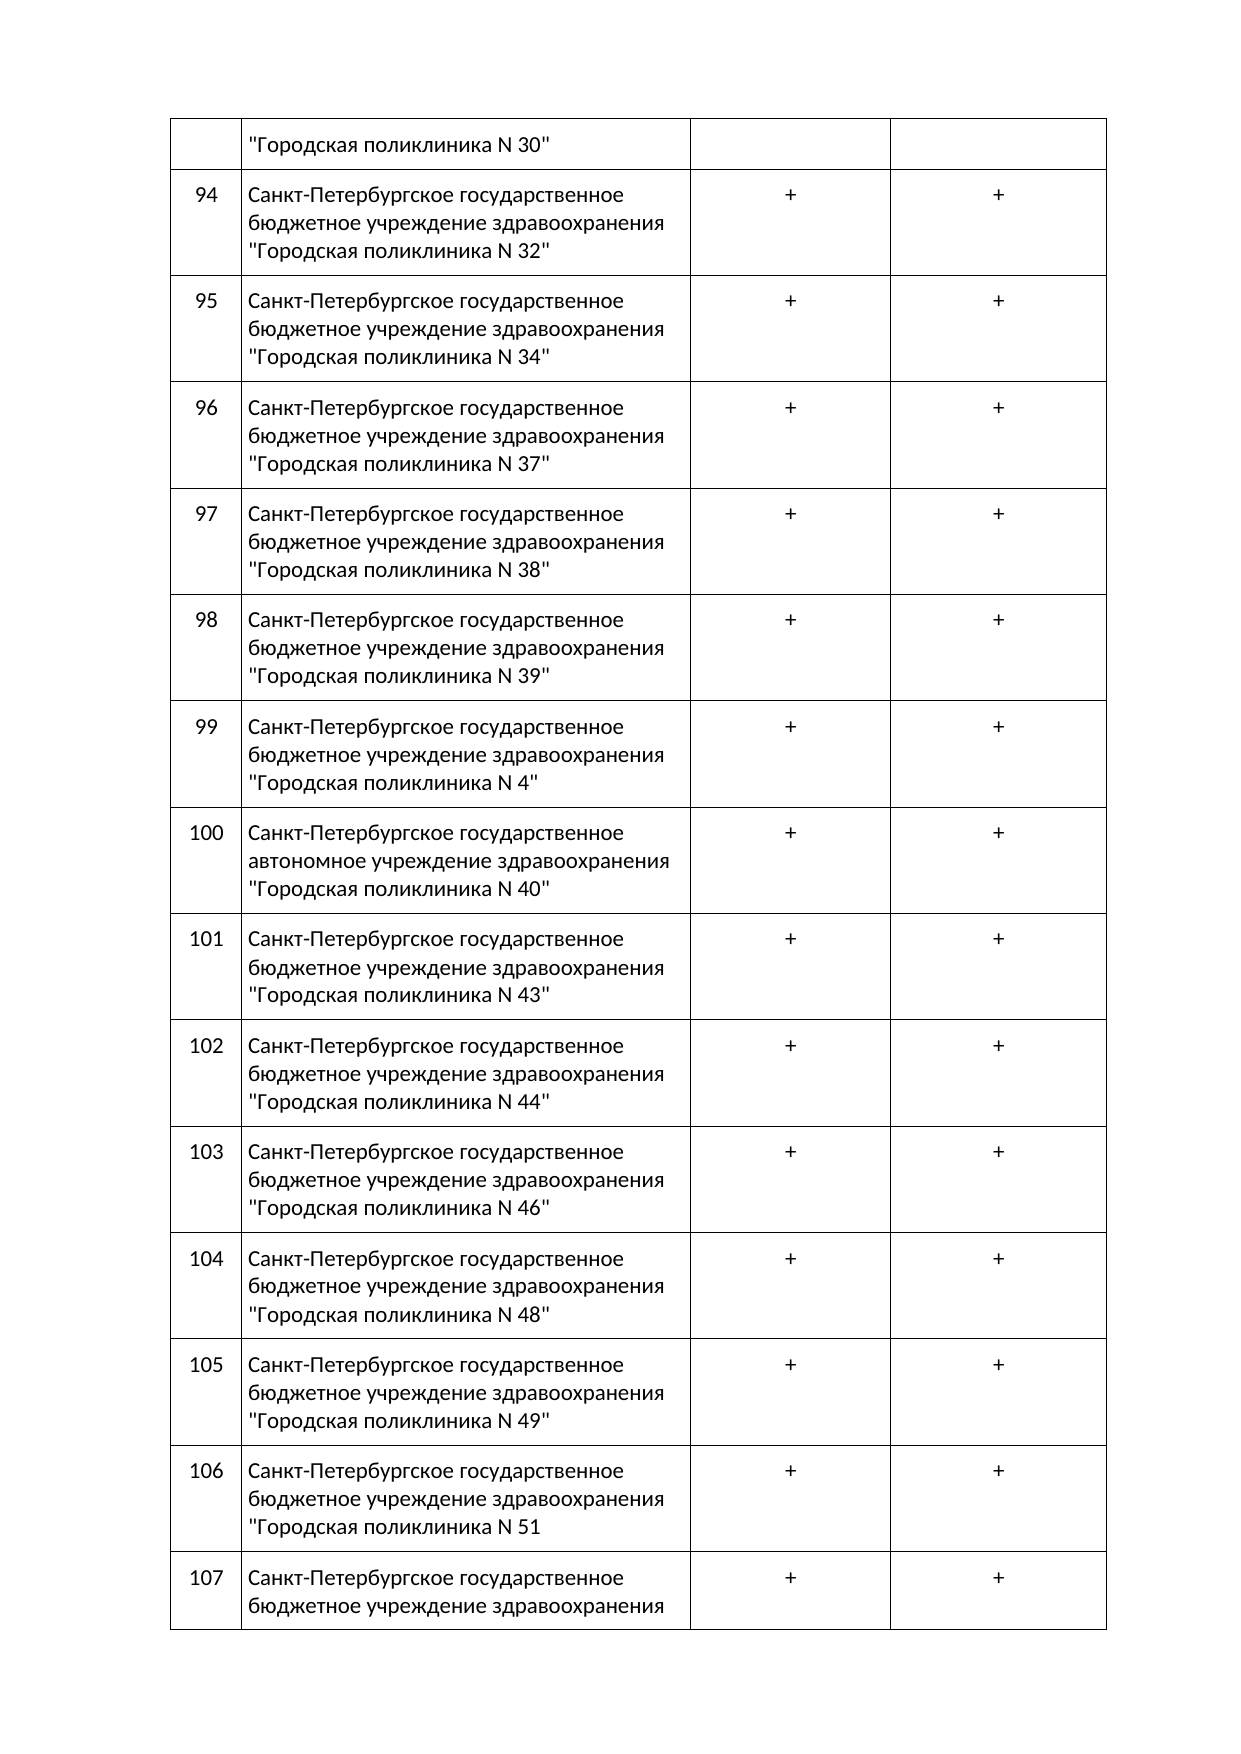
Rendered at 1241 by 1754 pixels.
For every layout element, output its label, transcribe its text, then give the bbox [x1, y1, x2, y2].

table_cell + [691, 1552, 890, 1629]
table_cell Санкт-Петербургское государственное бюджетное учреждение здравоохранения "Городская поликлиника N 34" [242, 276, 690, 381]
table_cell + [891, 1127, 1106, 1232]
table_cell + [891, 489, 1106, 594]
table_cell + [891, 382, 1106, 487]
table_cell 96 [171, 382, 241, 487]
table_cell + [891, 276, 1106, 381]
table_cell + [691, 1127, 890, 1232]
table_cell 103 [171, 1127, 241, 1232]
table_cell + [691, 119, 890, 168]
table_cell + [891, 808, 1106, 913]
table_cell 98 [171, 595, 241, 700]
table_cell + [891, 1339, 1106, 1445]
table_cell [242, 119, 690, 168]
table_cell 107 [171, 1552, 241, 1629]
table_cell 101 [171, 914, 241, 1019]
table_cell + [891, 1552, 1106, 1629]
table_cell + [891, 914, 1106, 1019]
table_cell Санкт-Петербургское государственное бюджетное учреждение здравоохранения "Городская поликлиника N 44" [242, 1020, 690, 1126]
table_cell 94 [171, 170, 241, 275]
table_cell + [891, 1233, 1106, 1338]
table_cell + [891, 170, 1106, 275]
table_cell 97 [171, 489, 241, 594]
table_cell Санкт-Петербургское государственное автономное учреждение здравоохранения "Городская поликлиника N 40" [242, 808, 690, 913]
table_cell + [691, 382, 890, 487]
table_cell + [891, 119, 1106, 168]
table_cell 100 [171, 808, 241, 913]
table_cell + [691, 489, 890, 594]
table_cell Санкт-Петербургское государственное бюджетное учреждение здравоохранения "Городская поликлиника N 4" [242, 701, 690, 807]
table_cell Санкт-Петербургское государственное бюджетное учреждение здравоохранения "Городская поликлиника N 37" [242, 382, 690, 487]
table_cell + [691, 1020, 890, 1126]
table_cell 104 [171, 1233, 241, 1338]
table_cell 105 [171, 1339, 241, 1445]
table_cell Санкт-Петербургское государственное бюджетное учреждение здравоохранения "Городская поликлиника N 49" [242, 1339, 690, 1445]
table_cell 99 [171, 701, 241, 807]
table_cell + [691, 595, 890, 700]
table_cell + [891, 1446, 1106, 1551]
table_cell + [691, 914, 890, 1019]
table_cell Санкт-Петербургское государственное бюджетное учреждение здравоохранения "Городская поликлиника N 38" [242, 489, 690, 594]
table_cell 95 [171, 276, 241, 381]
table_cell 102 [171, 1020, 241, 1126]
table_cell + [691, 170, 890, 275]
table_cell Санкт-Петербургское государственное бюджетное учреждение здравоохранения "Городская поликлиника N 51 [242, 1446, 690, 1551]
table_cell Санкт-Петербургское государственное бюджетное учреждение здравоохранения "Городская поликлиника N 39" [242, 595, 690, 700]
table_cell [242, 1552, 690, 1629]
table_cell Санкт-Петербургское государственное бюджетное учреждение здравоохранения "Городская поликлиника N 32" [242, 170, 690, 275]
table_cell + [691, 276, 890, 381]
table_cell Санкт-Петербургское государственное бюджетное учреждение здравоохранения "Городская поликлиника N 48" [242, 1233, 690, 1338]
table_cell 106 [171, 1446, 241, 1551]
table_cell + [691, 701, 890, 807]
table_cell Санкт-Петербургское государственное бюджетное учреждение здравоохранения "Городская поликлиника N 43" [242, 914, 690, 1019]
table_cell + [691, 1233, 890, 1338]
table_cell + [691, 808, 890, 913]
table_cell + [691, 1339, 890, 1445]
table_cell + [891, 701, 1106, 807]
table_cell 93 [171, 119, 241, 168]
table_cell + [891, 595, 1106, 700]
table_cell + [691, 1446, 890, 1551]
table_cell + [891, 1020, 1106, 1126]
table_cell Санкт-Петербургское государственное бюджетное учреждение здравоохранения "Городская поликлиника N 46" [242, 1127, 690, 1232]
